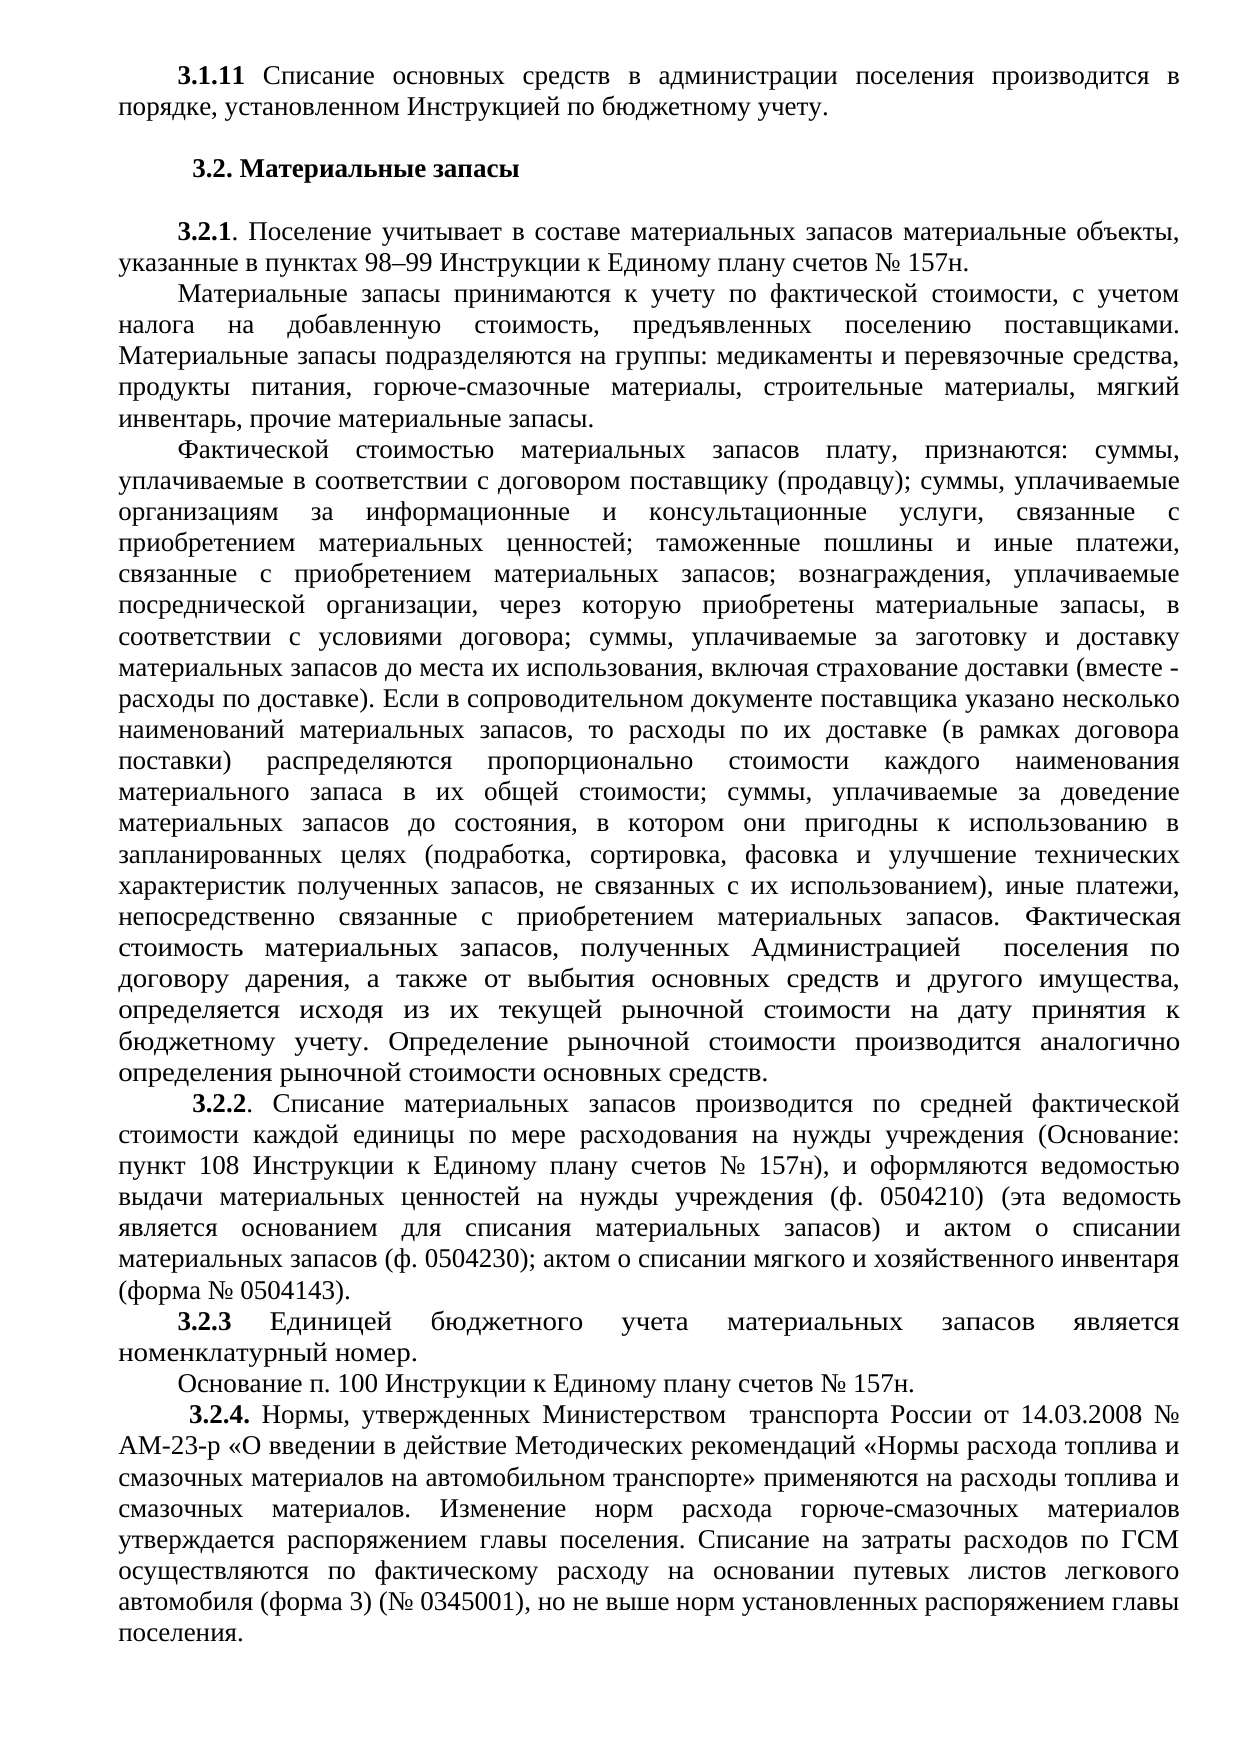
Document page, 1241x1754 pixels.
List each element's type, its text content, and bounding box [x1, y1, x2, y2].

text 3.1.11 Списание основных средств в администрации поселения производится в порядке, установленном Инструкцией по бюджетному учету. [118, 59, 1181, 121]
text 3.2. Материальные запасы [118, 152, 1181, 184]
text Фактической стоимостью материальных запасов плату, признаются: суммы, уплачиваемые в соответствии с договором поставщику (продавцу); суммы, уплачиваемые организациям за информационные и консультационные услуги, связанные с приобретением материальных ценностей; таможенные пошлины и иные платежи, связанные с приобретением материальных запасов; вознаграждения, уплачиваемые посреднической организации, через которую приобретены материальные запасы, в соответствии с условиями договора; суммы, уплачиваемые за заготовку и доставку материальных запасов до места их использования, включая страхование доставки (вместе - расходы по доставке). Если в сопроводительном документе поставщика указано несколько наименований материальных запасов, то расходы по их доставке (в рамках договора поставки) распределяются пропорционально стоимости каждого наименования материального запаса в их общей стоимости; суммы, уплачиваемые за доведение материальных запасов до состояния, в котором они пригодны к использованию в запланированных целях (подработка, сортировка, фасовка и улучшение технических характеристик полученных запасов, не связанных с их использованием), иные платежи, непосредственно связанные с приобретением материальных запасов. Фактическая стоимость материальных запасов, полученных Администрацией поселения по договору дарения, а также от выбытия основных средств и другого имущества, определяется исходя из их текущей рыночной стоимости на дату принятия к бюджетному учету. Определение рыночной стоимости производится аналогично определения рыночной стоимости основных средств. [118, 433, 1181, 1087]
text Материальные запасы принимаются к учету по фактической стоимости, с учетом налога на добавленную стоимость, предъявленных поселению поставщиками. Материальные запасы подразделяются на группы: медикаменты и перевязочные средства, продукты питания, горюче-смазочные материалы, строительные материалы, мягкий инвентарь, прочие материальные запасы. [118, 277, 1181, 433]
text 3.2.2. Списание материальных запасов производится по средней фактической стоимости каждой единицы по мере расходования на нужды учреждения (Основание: пункт 108 Инструкции к Единому плану счетов № 157н), и оформляются ведомостью выдачи материальных ценностей на нужды учреждения (ф. 0504210) (эта ведомость является основанием для списания материальных запасов) и актом о списании материальных запасов (ф. 0504230); актом о списании мягкого и хозяйственного инвентаря (форма № 0504143). [118, 1087, 1181, 1305]
text 3.2.1. Поселение учитывает в составе материальных запасов материальные объекты, указанные в пунктах 98–99 Инструкции к Единому плану счетов № 157н. [118, 215, 1181, 277]
text Основание п. 100 Инструкции к Единому плану счетов № 157н. [118, 1367, 1181, 1398]
text 3.2.4. Нормы, утвержденных Министерством транспорта России от 14.03.2008 № АМ-23-р «О введении в действие Методических рекомендаций «Нормы расхода топлива и смазочных материалов на автомобильном транспорте» применяются на расходы топлива и смазочных материалов. Изменение норм расхода горюче-смазочных материалов утверждается распоряжением главы поселения. Списание на затраты расходов по ГСМ осуществляются по фактическому расходу на основании путевых листов легкового автомобиля (форма 3) (№ 0345001), но не выше норм установленных распоряжением главы поселения. [118, 1398, 1181, 1647]
text 3.2.3 Единицей бюджетного учета материальных запасов является номенклатурный номер. [118, 1305, 1181, 1367]
